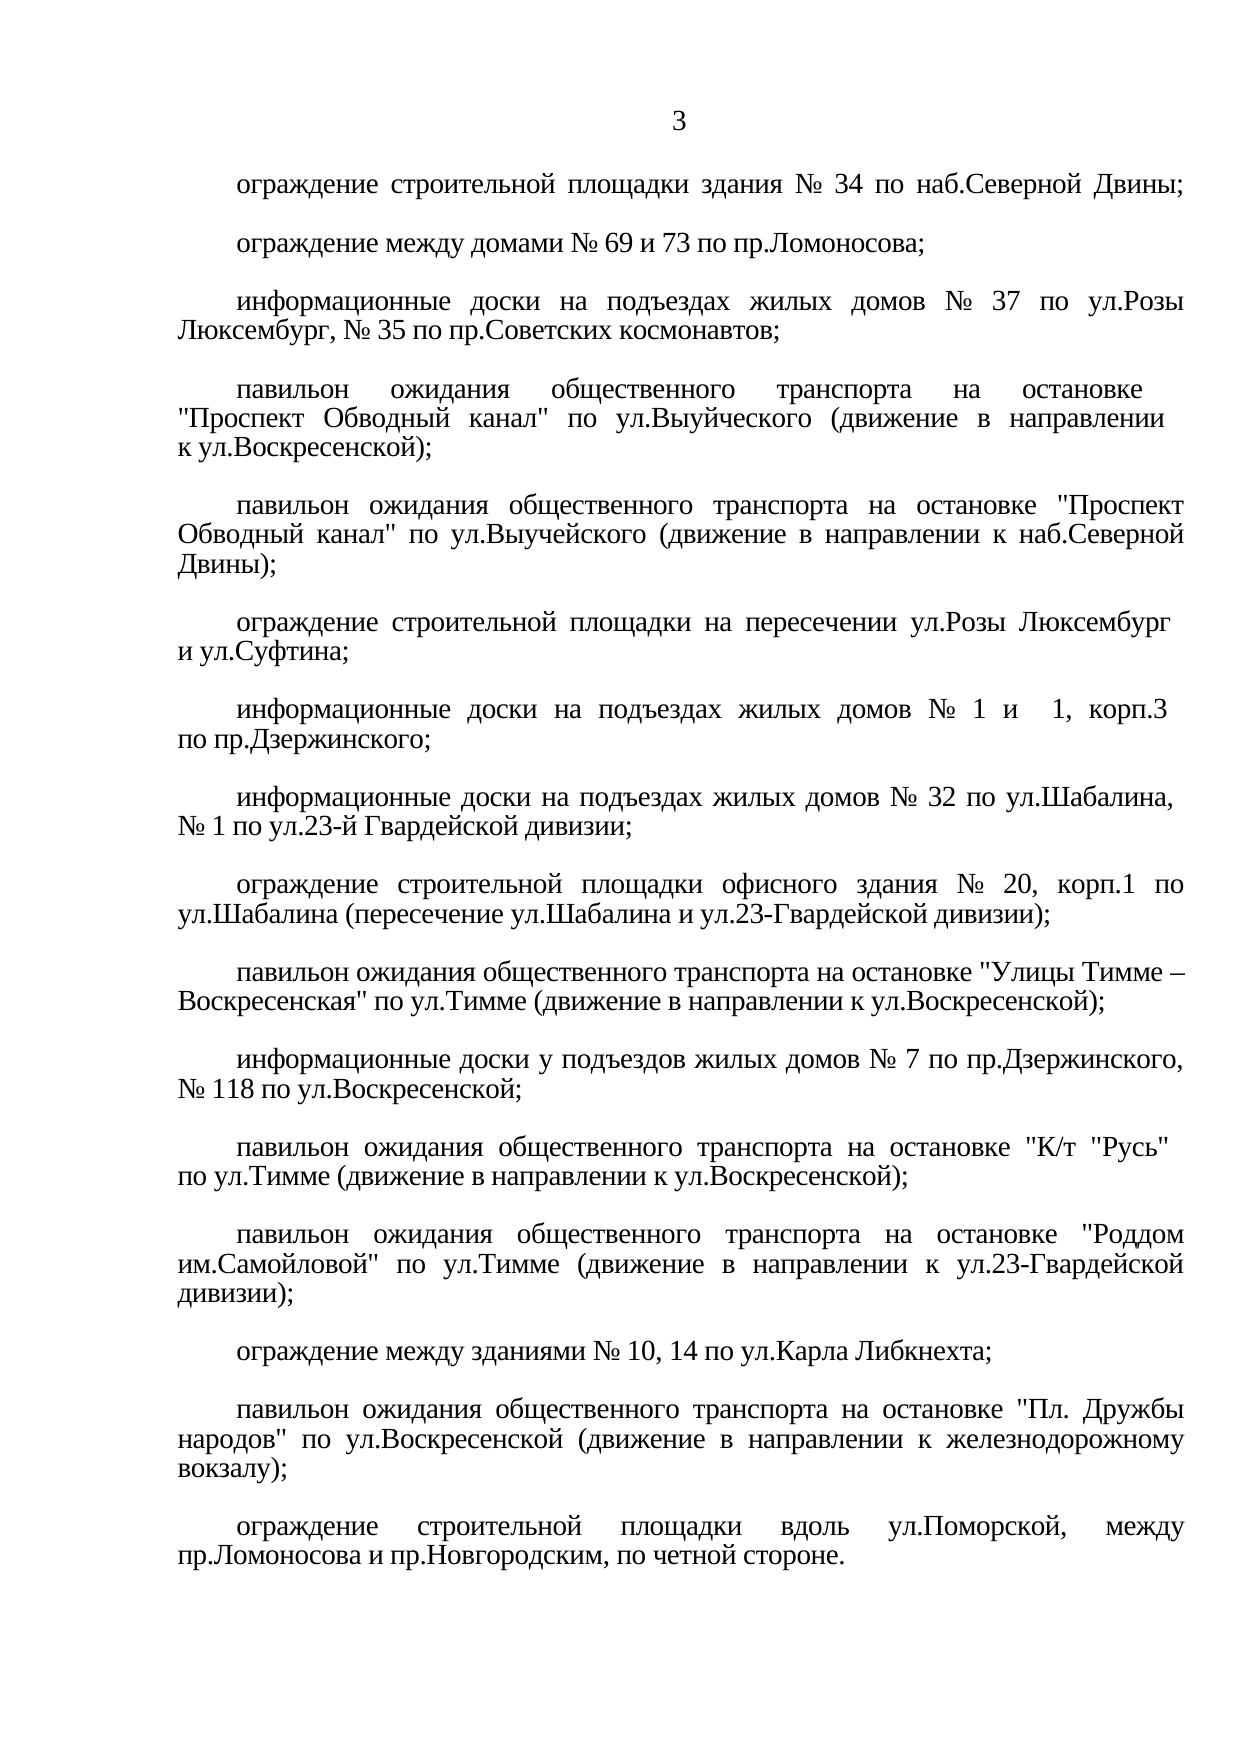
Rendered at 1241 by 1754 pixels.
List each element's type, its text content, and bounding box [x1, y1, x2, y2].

table_header ограждение строительной площадки здания № 34 по наб.Северной Двины; [166, 171, 1196, 229]
table_cell павильон ожидания общественного транспорта на остановке "Роддом им.Самойловой" по ул.Тимме (движение в направлении к ул.23-Гвардейской дивизии); [166, 1221, 1196, 1337]
table_cell информационные доски на подъездах жилых домов № 32 по ул.Шабалина, № 1 по ул.23-й Гвардейской дивизии; [166, 783, 1196, 871]
text 3 [177, 103, 1181, 137]
table_cell информационные доски на подъездах жилых домов № 37 по ул.Розы Люксембург, № 35 по пр.Советских космонавтов; [166, 287, 1196, 375]
table_cell павильон ожидания общественного транспорта на остановке "Улицы Тимме – Воскресенская" по ул.Тимме (движение в направлении к ул.Воскресенской); [166, 958, 1196, 1046]
table_cell павильон ожидания общественного транспорта на остановке "К/т "Русь" по ул.Тимме (движение в направлении к ул.Воскресенской); [166, 1133, 1196, 1221]
table_cell павильон ожидания общественного транспорта на остановке "Пл. Дружбы народов" по ул.Воскресенской (движение в направлении к железнодорожному вокзалу); [166, 1396, 1196, 1512]
table_cell ограждение строительной площадки офисного здания № 20, корп.1 по ул.Шабалина (пересечение ул.Шабалина и ул.23-Гвардейской дивизии); [166, 871, 1196, 958]
table_cell павильон ожидания общественного транспорта на остановке "Проспект Обводный канал" по ул.Выучейского (движение в направлении к наб.Северной Двины); [166, 491, 1196, 608]
table_cell ограждение между зданиями № 10, 14 по ул.Карла Либкнехта; [166, 1337, 1196, 1396]
table_cell информационные доски у подъездов жилых домов № 7 по пр.Дзержинского, № 118 по ул.Воскресенской; [166, 1046, 1196, 1133]
table_cell павильон ожидания общественного транспорта на остановке "Проспект Обводный канал" по ул.Выуйческого (движение в направлении к ул.Воскресенской); [166, 375, 1196, 491]
table_cell ограждение между домами № 69 и 73 по пр.Ломоносова; [166, 229, 1196, 287]
table_cell ограждение строительной площадки вдоль ул.Поморской, между пр.Ломоносова и пр.Новгородским, по четной стороне. [166, 1512, 1196, 1600]
table_cell ограждение строительной площадки на пересечении ул.Розы Люксембург и ул.Суфтина; [166, 608, 1196, 696]
table_cell информационные доски на подъездах жилых домов № 1 и 1, корп.3 по пр.Дзержинского; [166, 696, 1196, 783]
